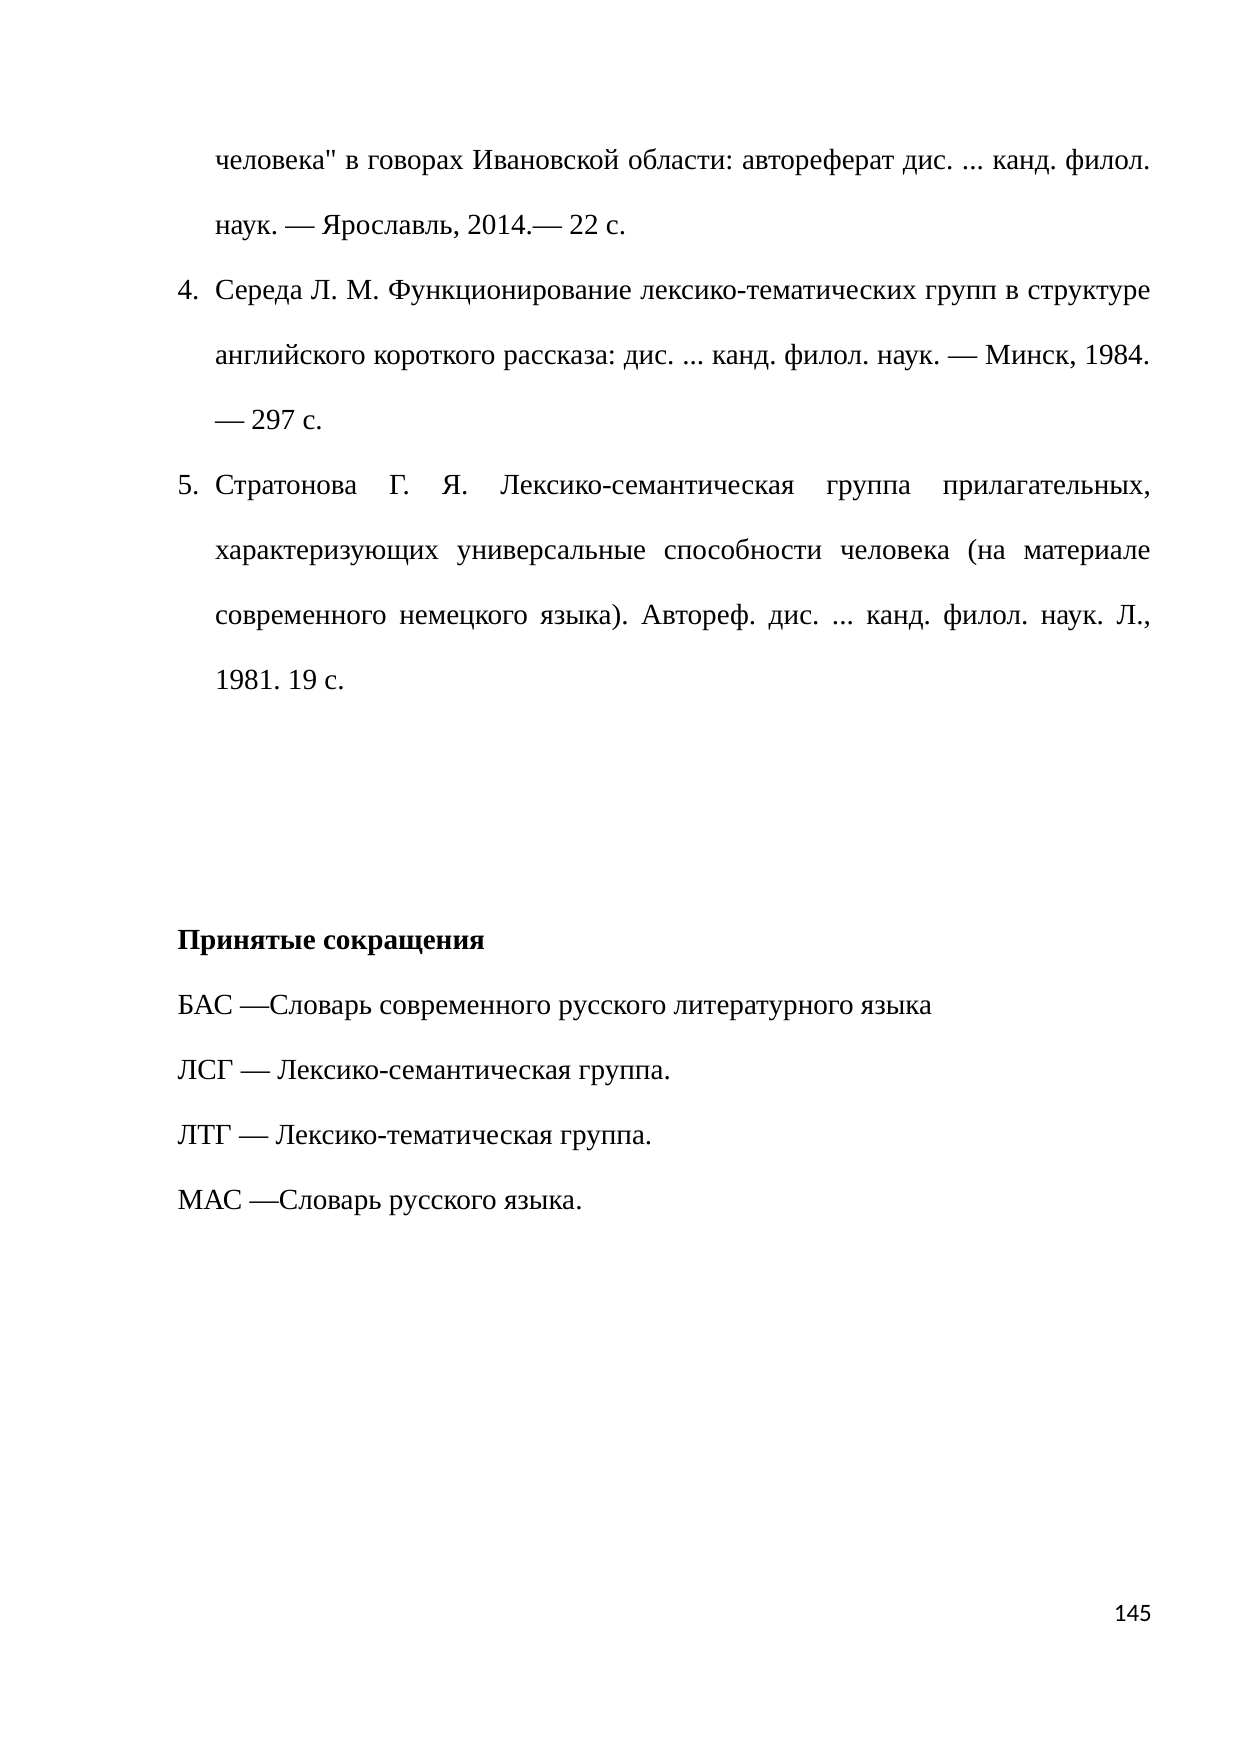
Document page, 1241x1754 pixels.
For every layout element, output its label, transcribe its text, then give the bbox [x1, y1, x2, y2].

text ЛТГ — Лексико-тематическая группа. [177, 1101, 1152, 1166]
list Середа Л. М. Функционирование лексико-тематических групп в структуре английского короткого рассказа: дис. ... канд. филол. наук. — Минск, 1984. — 297 с. [177, 256, 1152, 451]
list Стратонова Г. Я. Лексико-семантическая группа прилагательных, характеризующих универсальные способности человека (на материале современного немецкого языка). Автореф. дис. ... канд. филол. наук. Л., 1981. 19 с. [177, 451, 1152, 711]
text БАС —Словарь современного русского литературного языка [177, 971, 1152, 1036]
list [177, 126, 1152, 256]
text МАС —Словарь русского языка. [177, 1166, 1152, 1231]
text ЛСГ — Лексико-семантическая группа. [177, 1036, 1152, 1101]
text Принятые сокращения [177, 906, 1152, 971]
